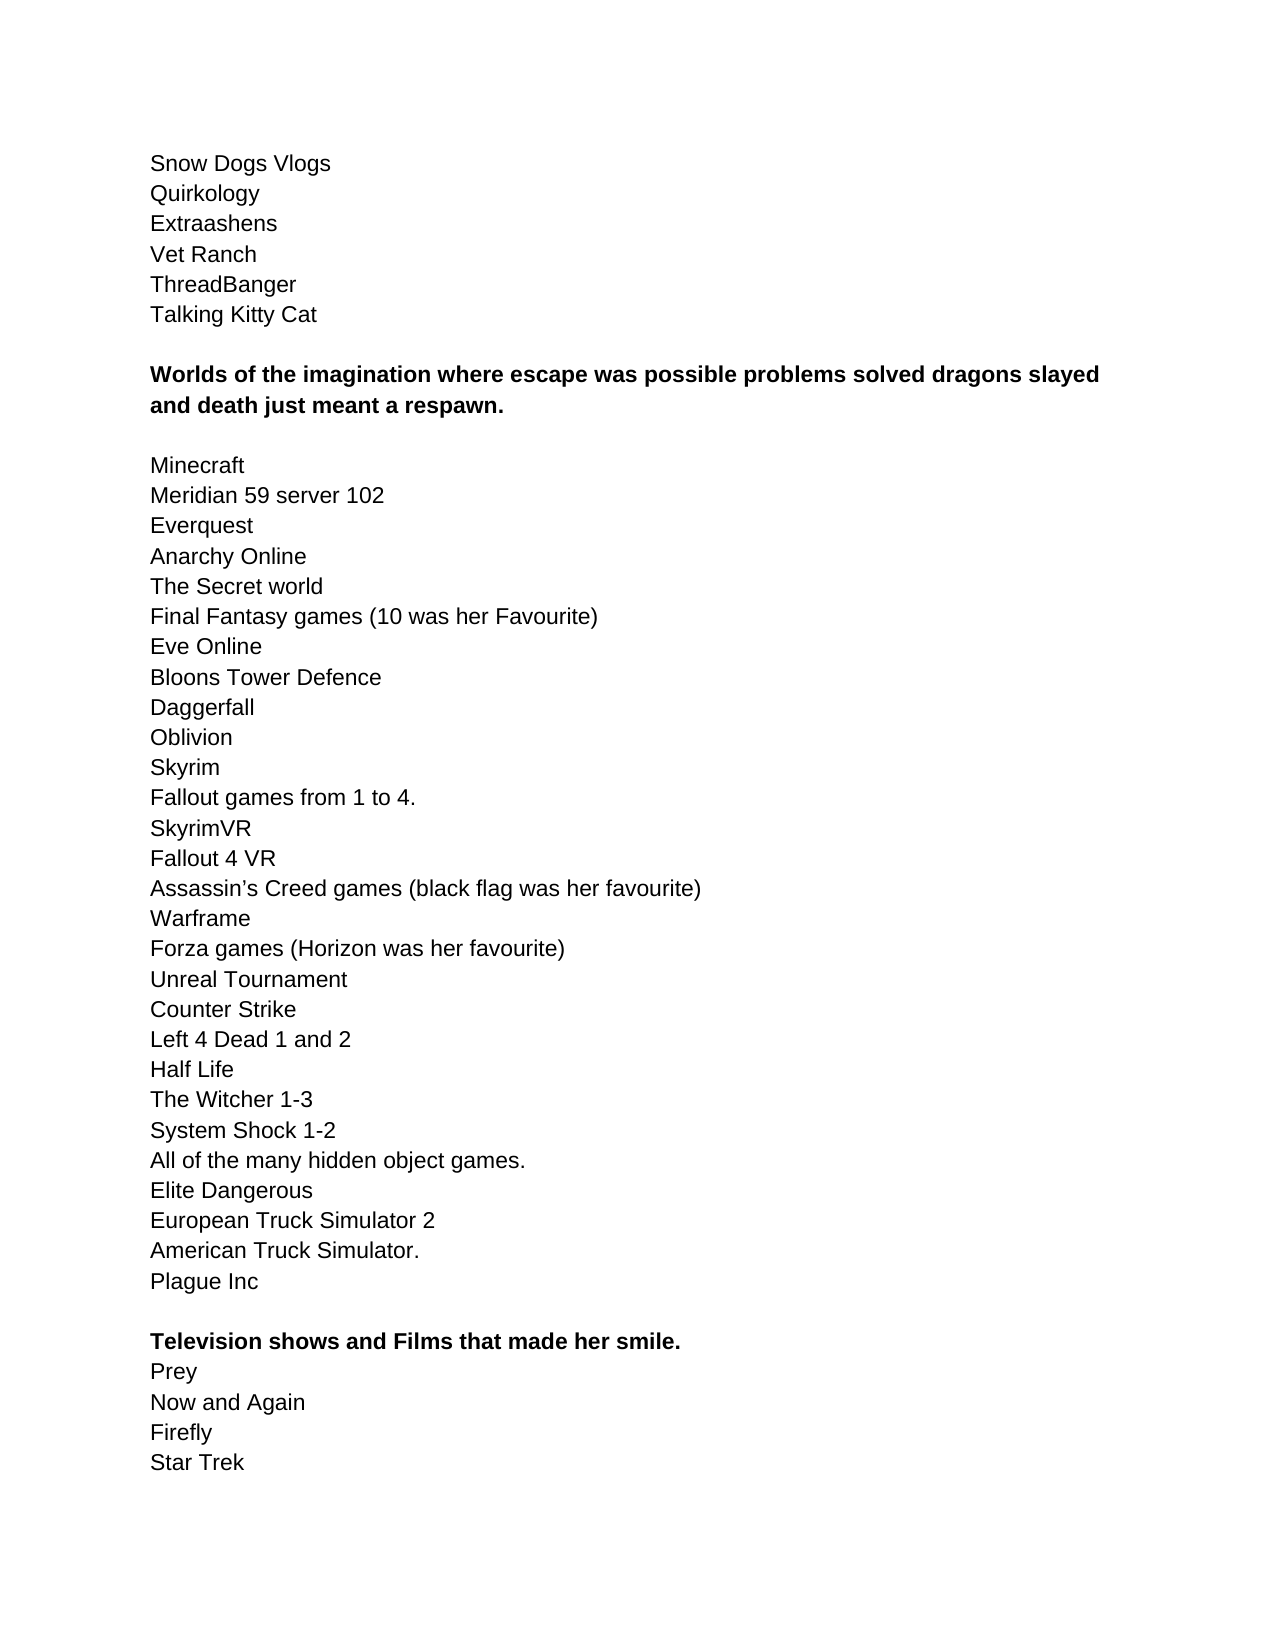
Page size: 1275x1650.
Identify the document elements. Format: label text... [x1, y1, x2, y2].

text Bloons Tower Defence [150, 663, 1125, 690]
text Anarchy Online [150, 543, 1125, 569]
text Skyrim [150, 754, 1125, 781]
text System Shock 1-2 [150, 1117, 1125, 1143]
text Television shows and Films that made her smile. [150, 1328, 1125, 1354]
text Fallout games from 1 to 4. [150, 784, 1125, 811]
text Now and Again [150, 1388, 1125, 1415]
text European Truck Simulator 2 [150, 1207, 1125, 1234]
text Assassin’s Creed games (black flag was her favourite) [150, 875, 1125, 901]
text Plague Inc [150, 1268, 1125, 1294]
text Elite Dangerous [150, 1177, 1125, 1203]
text Talking Kitty Cat [150, 301, 1125, 327]
text The Secret world [150, 573, 1125, 599]
text Quirkology [150, 180, 1125, 207]
text Half Life [150, 1056, 1125, 1083]
text The Witcher 1-3 [150, 1086, 1125, 1113]
text Worlds of the imagination where escape was possible problems solved dragons slayed and death just meant a respawn. [150, 361, 1125, 418]
text Star Trek [150, 1449, 1125, 1475]
text Eve Online [150, 633, 1125, 660]
text Warframe [150, 905, 1125, 932]
text SkyrimVR [150, 814, 1125, 841]
text Counter Strike [150, 996, 1125, 1022]
text Everquest [150, 512, 1125, 539]
text Snow Dogs Vlogs [150, 150, 1125, 176]
text Firefly [150, 1419, 1125, 1445]
text Meridian 59 server 102 [150, 482, 1125, 509]
text Unreal Tournament [150, 966, 1125, 992]
text Forza games (Horizon was her favourite) [150, 935, 1125, 962]
text Final Fantasy games (10 was her Favourite) [150, 603, 1125, 629]
text Minecraft [150, 452, 1125, 478]
text Vet Ranch [150, 241, 1125, 267]
text All of the many hidden object games. [150, 1147, 1125, 1173]
text Left 4 Dead 1 and 2 [150, 1026, 1125, 1052]
text Extraashens [150, 210, 1125, 237]
text Fallout 4 VR [150, 845, 1125, 871]
text ThreadBanger [150, 271, 1125, 297]
text Prey [150, 1358, 1125, 1385]
text Oblivion [150, 724, 1125, 750]
text American Truck Simulator. [150, 1237, 1125, 1264]
text Daggerfall [150, 694, 1125, 720]
